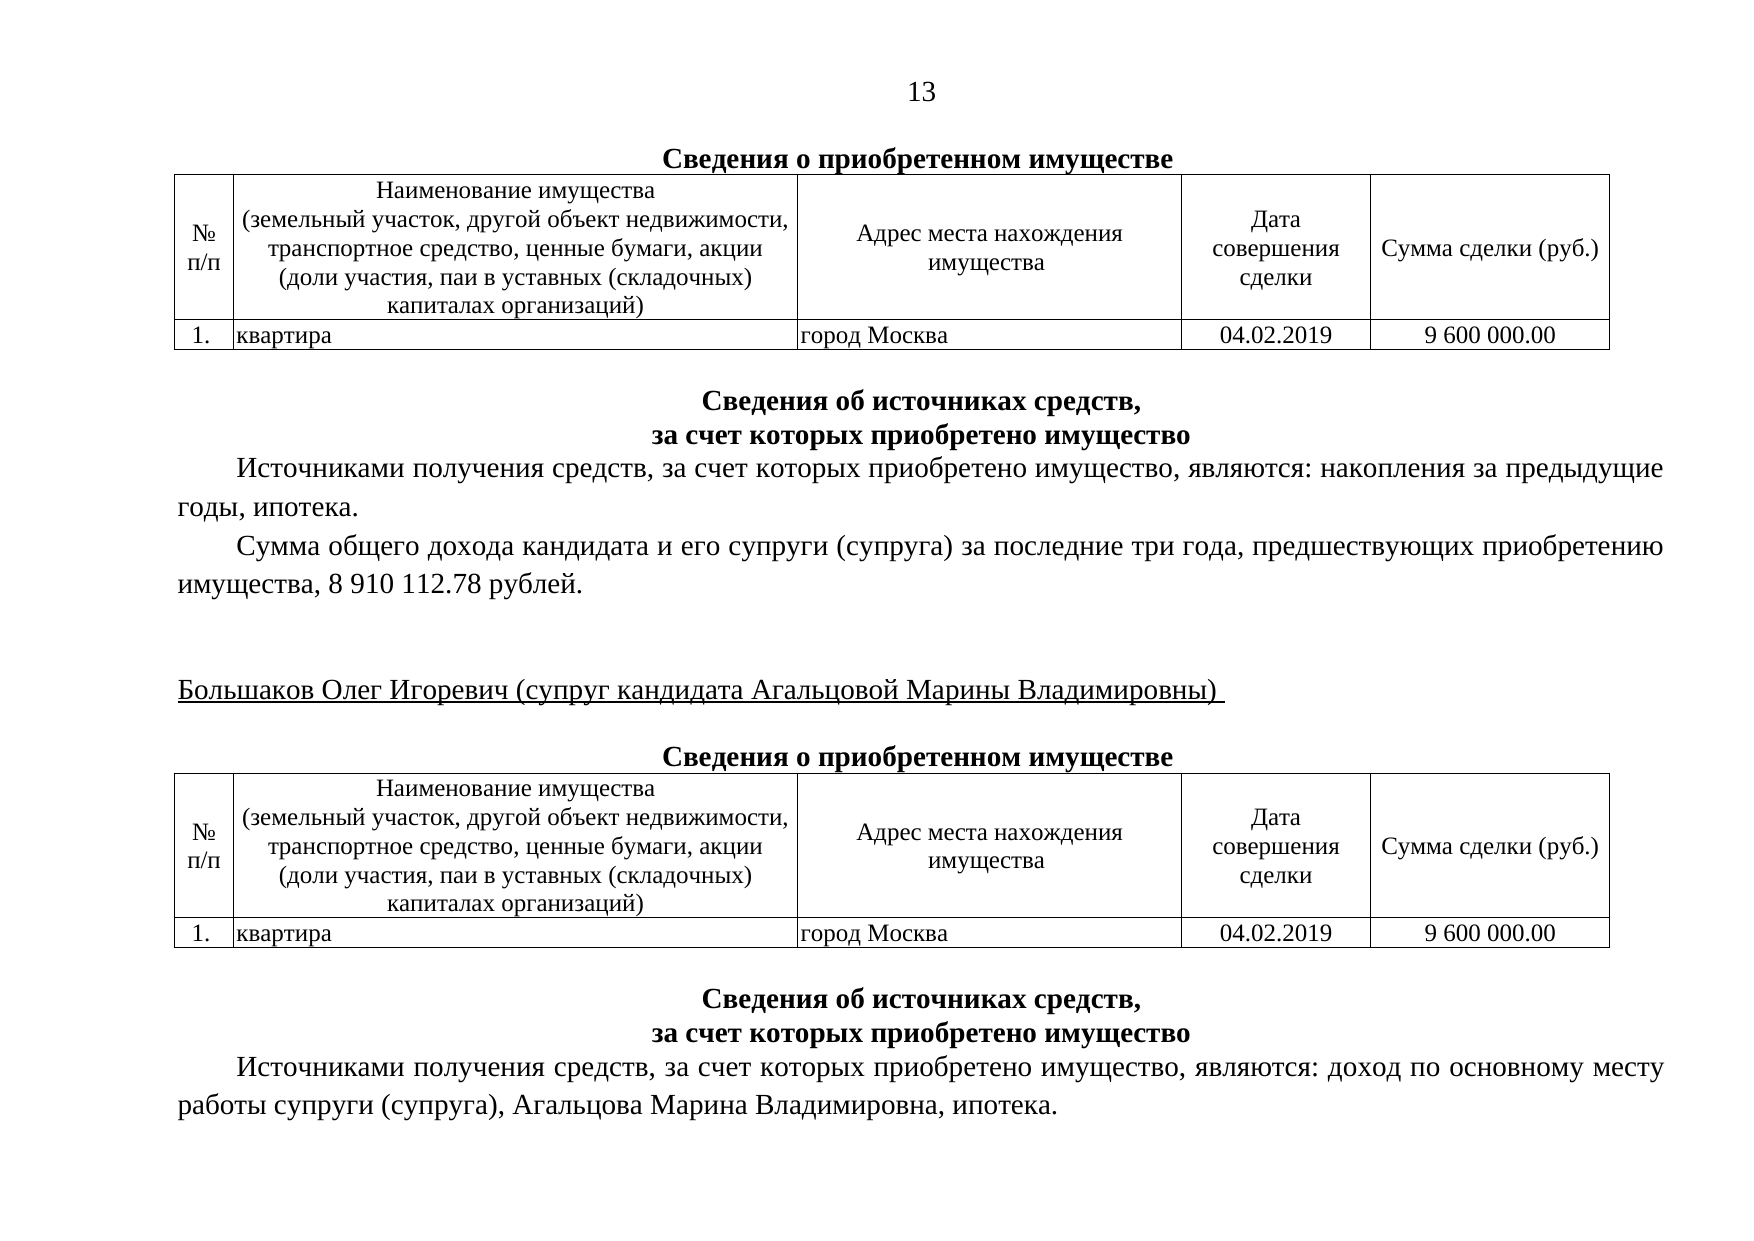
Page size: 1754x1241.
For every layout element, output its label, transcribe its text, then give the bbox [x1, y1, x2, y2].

table_header № п/п [175, 774, 233, 917]
table_header № п/п [175, 175, 233, 319]
table_cell 1. [175, 320, 233, 349]
text Сведения об источниках средств, за счет которых приобретено имущество [177, 383, 1665, 451]
table_header Дата совершения сделки [1182, 774, 1370, 917]
table_cell 9 600 000.00 [1371, 320, 1609, 349]
table_header Сумма сделки (руб.) [1371, 774, 1609, 917]
table_header Адрес места нахождения имущества [798, 774, 1181, 917]
table_cell 1. [175, 918, 233, 947]
text Большаков Олег Игоревич (супруг кандидата Агальцовой Марины Владимировны) [177, 672, 1665, 705]
text Сведения об источниках средств, за счет которых приобретено имущество [177, 982, 1665, 1049]
text Источниками получения средств, за счет которых приобретено имущество, являются: доход по основному месту работы супруги (супруга), Агальцова Марина Владимировна, ипотека. [177, 1049, 1665, 1121]
table_header Адрес места нахождения имущества [798, 175, 1181, 319]
table_cell город Москва [798, 320, 1181, 349]
table_cell город Москва [798, 918, 1181, 947]
table_cell квартира [234, 918, 797, 947]
table_header Наименование имущества (земельный участок, другой объект недвижимости, транспортное средство, ценные бумаги, акции (доли участия, паи в уставных (складочных) капиталах организаций) [234, 774, 797, 917]
text Сведения о приобретенном имуществе [177, 739, 1665, 772]
text Источниками получения средств, за счет которых приобретено имущество, являются: накопления за предыдущие годы, ипотека. [177, 451, 1665, 523]
text Сумма общего дохода кандидата и его супруги (супруга) за последние три года, предшествующих приобретению имущества, 8 910 112.78 рублей. [177, 528, 1665, 600]
table_cell квартира [234, 320, 797, 349]
table_header Сумма сделки (руб.) [1371, 175, 1609, 319]
table_header Наименование имущества (земельный участок, другой объект недвижимости, транспортное средство, ценные бумаги, акции (доли участия, паи в уставных (складочных) капиталах организаций) [234, 175, 797, 319]
text Сведения о приобретенном имуществе [177, 141, 1665, 174]
table_cell 04.02.2019 [1182, 320, 1370, 349]
table_cell 9 600 000.00 [1371, 918, 1609, 947]
table_header Дата совершения сделки [1182, 175, 1370, 319]
table_cell 04.02.2019 [1182, 918, 1370, 947]
